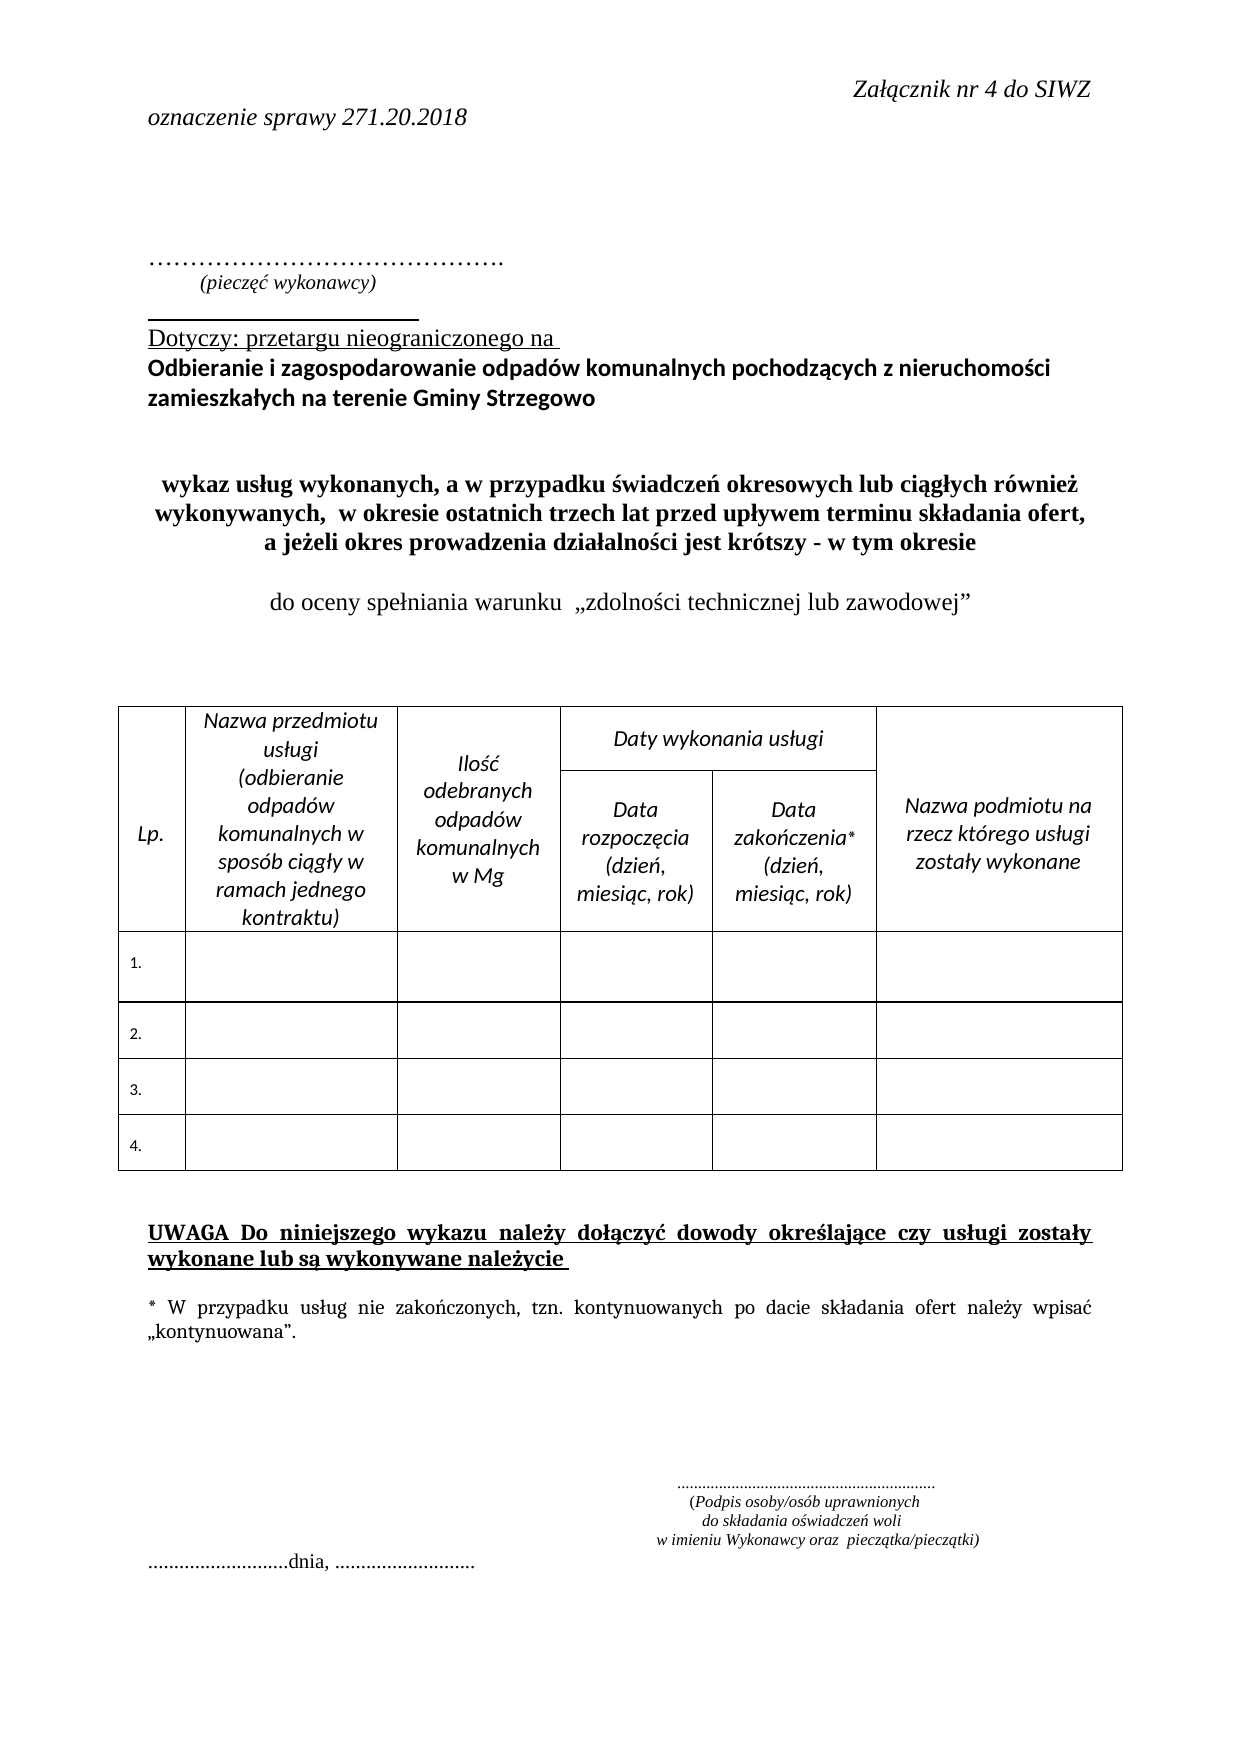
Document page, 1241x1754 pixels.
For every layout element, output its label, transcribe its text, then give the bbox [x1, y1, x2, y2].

table_cell [713, 1059, 876, 1114]
table_cell [561, 1003, 712, 1058]
table_cell [561, 1115, 712, 1170]
table_header Ilość odebranych odpadów komunalnych w Mg [398, 707, 560, 931]
table_cell [398, 1115, 560, 1170]
table_cell [186, 1115, 397, 1170]
table_cell [713, 932, 876, 1001]
table_cell [561, 932, 712, 1001]
text do składania oświadczeń woli [148, 1511, 1093, 1530]
text UWAGA Do niniejszego wykazu należy dołączyć dowody określające czy usługi zostały wykonane lub są wykonywane należycie [148, 1243, 1093, 1272]
text * W przypadku usług nie zakończonych, tzn. kontynuowanych po dacie składania ofert należy wpisać „kontynuowana”. [148, 1296, 1093, 1344]
table_cell [713, 1115, 876, 1170]
table_cell [877, 932, 1122, 1001]
table_cell [713, 1003, 876, 1058]
table_cell Data zakończenia* (dzień, miesiąc, rok) [713, 771, 876, 931]
table_cell [877, 1115, 1122, 1170]
table_cell [186, 932, 397, 1001]
table_cell [119, 1115, 185, 1170]
text (pieczęć wykonawcy) [148, 270, 1093, 294]
table_cell [398, 1003, 560, 1058]
table_cell [398, 1059, 560, 1114]
table_cell [561, 1059, 712, 1114]
table_cell [186, 1059, 397, 1114]
table_header Nazwa przedmiotu usługi (odbieranie odpadów komunalnych w sposób ciągły w ramach jednego kontraktu) [186, 707, 397, 931]
table_cell [877, 1003, 1122, 1058]
text (Podpis osoby/osób uprawnionych [148, 1492, 1093, 1511]
table_cell [119, 1003, 185, 1058]
table_cell Data rozpoczęcia (dzień, miesiąc, rok) [561, 771, 712, 931]
table_header Lp. [119, 707, 185, 931]
table_cell [119, 1059, 185, 1114]
table_cell [398, 932, 560, 1001]
text do oceny spełniania warunku „zdolności technicznej lub zawodowej” [148, 587, 1093, 616]
text ...........................dnia, ........................... [148, 1549, 1093, 1573]
text .............................................................. [148, 1473, 1093, 1492]
text Odbieranie i zagospodarowanie odpadów komunalnych pochodzących z nieruchomości zamieszkałych na terenie Gminy Strzegowo [148, 352, 1093, 413]
table_cell [877, 1059, 1122, 1114]
table_cell [119, 932, 185, 1001]
table_header Nazwa podmiotu na rzecz którego usługi zostały wykonane [877, 707, 1122, 931]
table_header Daty wykonania usługi [561, 707, 876, 770]
text UWAGA Do niniejszego wykazu należy dołączyć dowody określające czy usługi zostały wykonane lub są wykonywane należycie [148, 1219, 1093, 1242]
text w imieniu Wykonawcy oraz pieczątka/pieczątki) [148, 1530, 1093, 1549]
text Dotyczy: przetargu nieograniczonego na [148, 323, 1093, 352]
text wykaz usług wykonanych, a w przypadku świadczeń okresowych lub ciągłych również wykonywanych, w okresie ostatnich trzech lat przed upływem terminu składania ofert, a jeżeli okres prowadzenia działalności jest krótszy - w tym okresie [148, 469, 1093, 556]
text ……………………………………. [148, 242, 1093, 270]
table_cell [186, 1003, 397, 1058]
